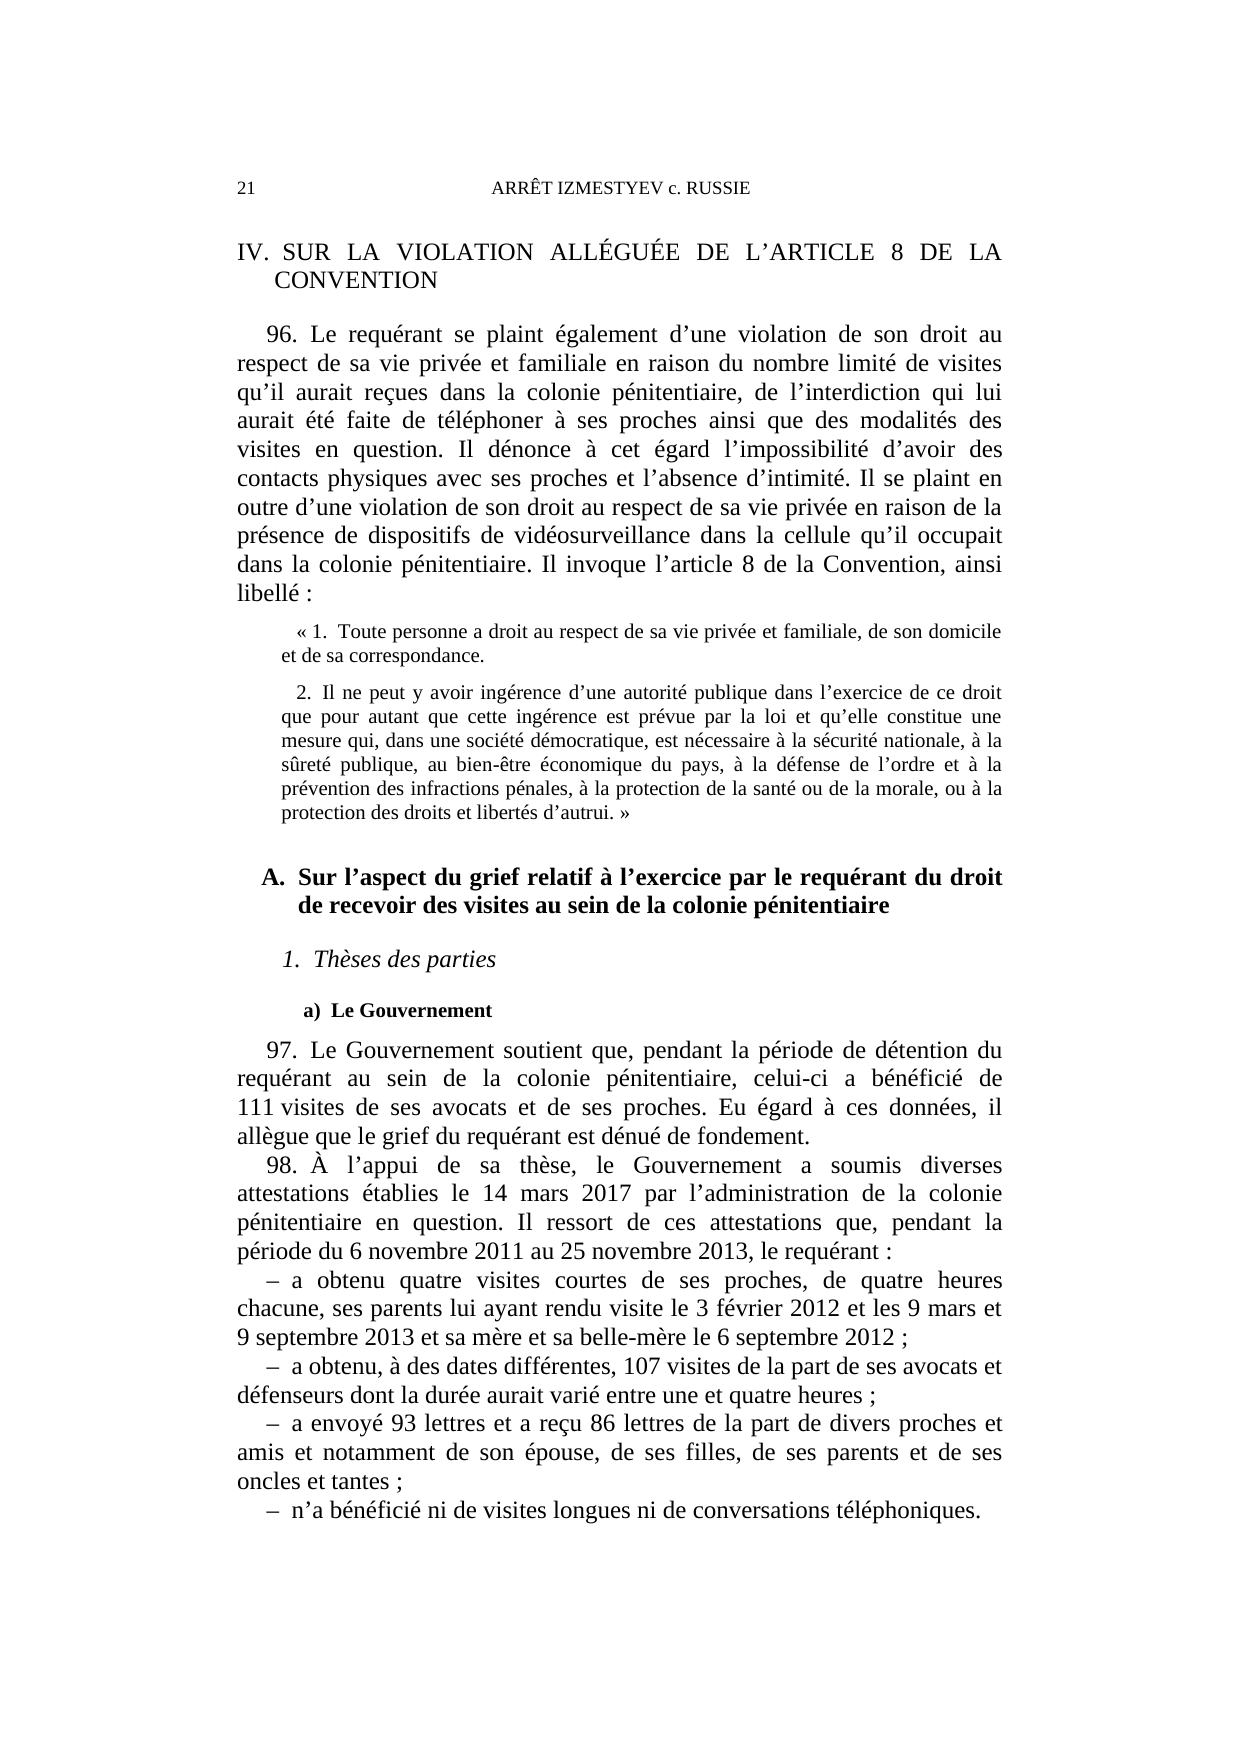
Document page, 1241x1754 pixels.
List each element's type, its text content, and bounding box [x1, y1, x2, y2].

text – n’a bénéficié ni de visites longues ni de conversations téléphoniques. [237, 1495, 1003, 1523]
text – a obtenu, à des dates différentes, 107 visites de la part de ses avocats et défenseurs dont la durée aurait varié entre une et quatre heures ; [237, 1351, 1003, 1408]
text 98. À l’appui de sa thèse, le Gouvernement a soumis diverses attestations établies le 14 mars 2017 par l’administration de la colonie pénitentiaire en question. Il ressort de ces attestations que, pendant la période du 6 novembre 2011 au 25 novembre 2013, le requérant : [237, 1150, 1003, 1265]
text – a envoyé 93 lettres et a reçu 86 lettres de la part de divers proches et amis et notamment de son épouse, de ses filles, de ses parents et de ses oncles et tantes ; [237, 1408, 1003, 1495]
text 97. Le Gouvernement soutient que, pendant la période de détention du requérant au sein de la colonie pénitentiaire, celui-ci a bénéficié de 111 visites de ses avocats et de ses proches. Eu égard à ces données, il allègue que le grief du requérant est dénué de fondement. [237, 1035, 1003, 1150]
subtitle 1. Thèses des parties [282, 944, 1003, 973]
text « 1. Toute personne a droit au respect de sa vie privée et familiale, de son domicile et de sa correspondance. [281, 619, 1003, 667]
text 2. Il ne peut y avoir ingérence d’une autorité publique dans l’exercice de ce droit que pour autant que cette ingérence est prévue par la loi et qu’elle constitue une mesure qui, dans une société démocratique, est nécessaire à la sécurité nationale, à la sûreté publique, au bien-être économique du pays, à la défense de l’ordre et à la prévention des infractions pénales, à la protection de la santé ou de la morale, ou à la protection des droits et libertés d’autrui. » [281, 680, 1003, 824]
subtitle A. Sur l’aspect du grief relatif à l’exercice par le requérant du droit de recevoir des visites au sein de la colonie pénitentiaire [261, 862, 1003, 919]
text – a obtenu quatre visites courtes de ses proches, de quatre heures chacune, ses parents lui ayant rendu visite le 3 février 2012 et les 9 mars et 9 septembre 2013 et sa mère et sa belle-mère le 6 septembre 2012 ; [237, 1265, 1003, 1351]
text 96. Le requérant se plaint également d’une violation de son droit au respect de sa vie privée et familiale en raison du nombre limité de visites qu’il aurait reçues dans la colonie pénitentiaire, de l’interdiction qui lui aurait été faite de téléphoner à ses proches ainsi que des modalités des visites en question. Il dénonce à cet égard l’impossibilité d’avoir des contacts physiques avec ses proches et l’absence d’intimité. Il se plaint en outre d’une violation de son droit au respect de sa vie privée en raison de la présence de dispositifs de vidéosurveillance dans la cellule qu’il occupait dans la colonie pénitentiaire. Il invoque l’article 8 de la Convention, ainsi libellé : [237, 319, 1003, 607]
subtitle a) Le Gouvernement [303, 998, 1003, 1022]
subtitle IV. SUR LA VIOLATION ALLÉGUÉE DE L’ARTICLE 8 DE LA CONVENTION [237, 237, 1003, 294]
